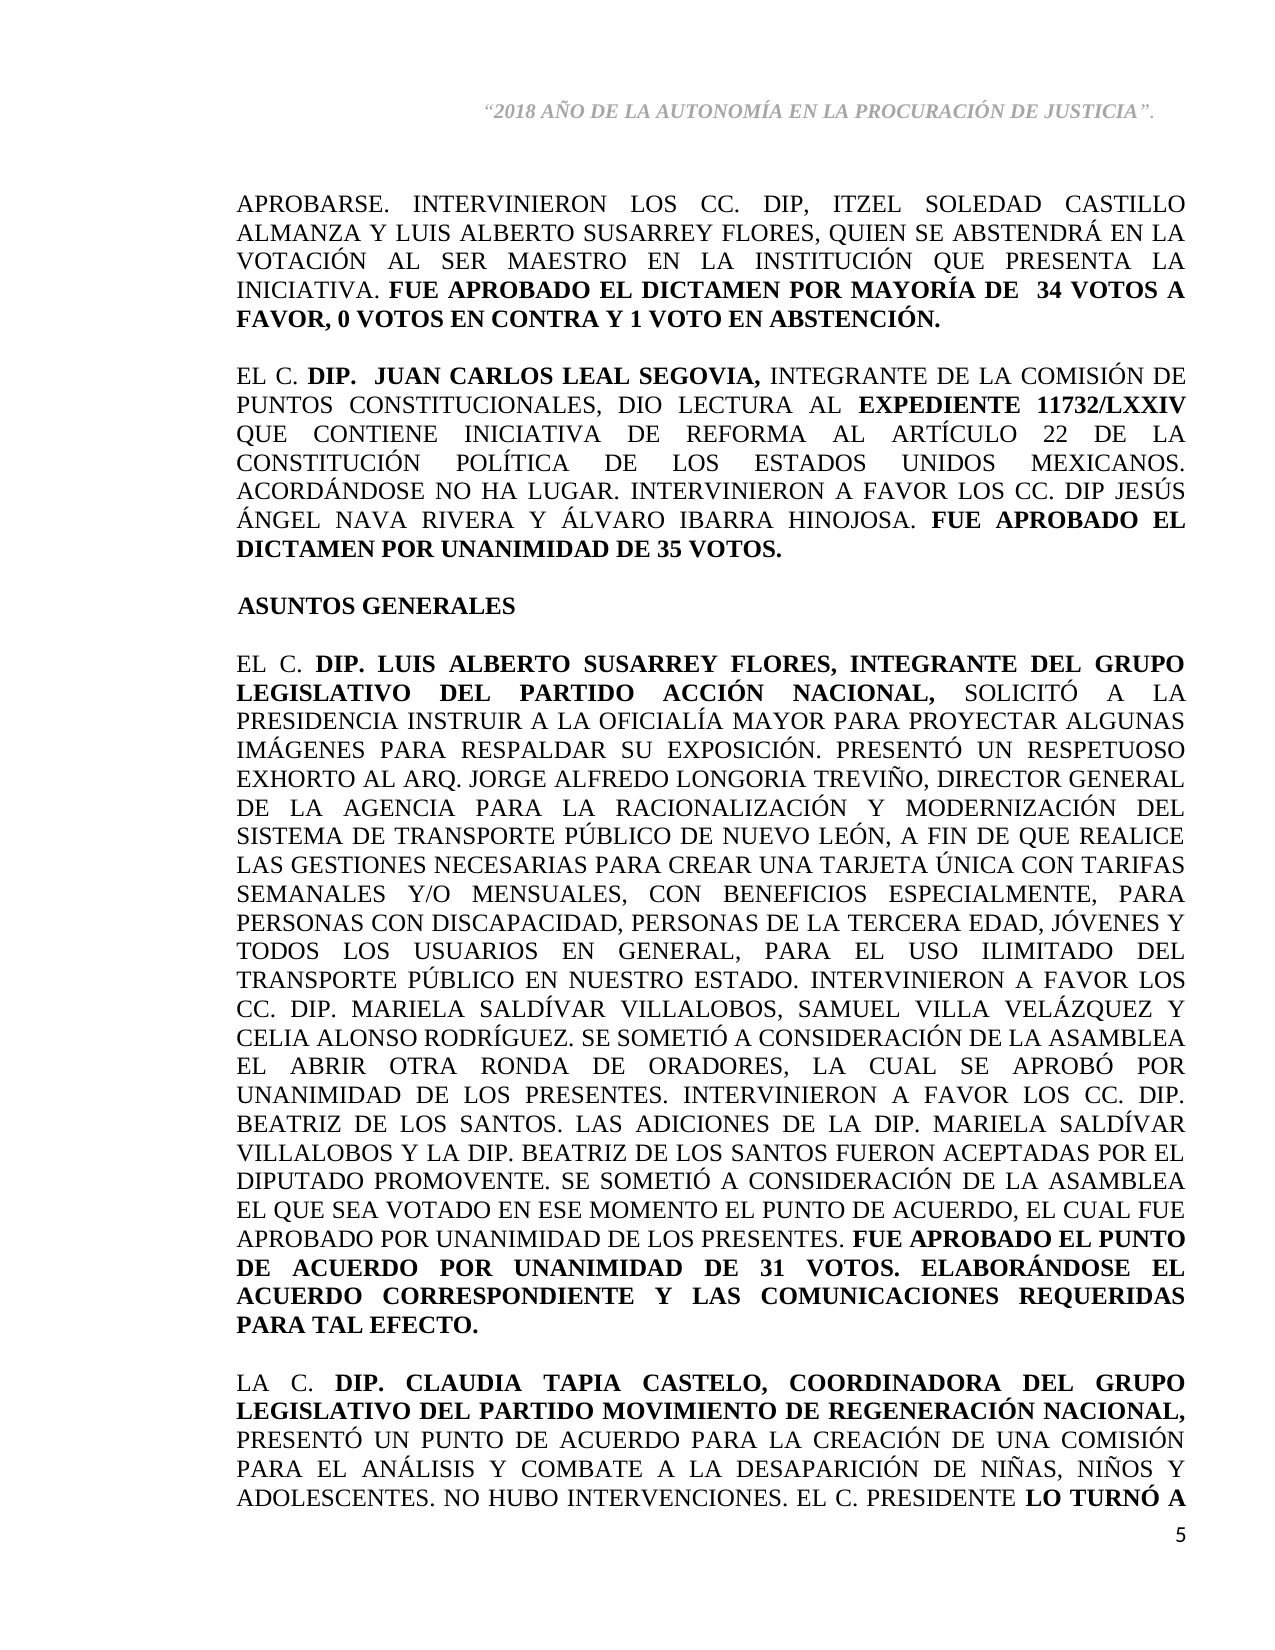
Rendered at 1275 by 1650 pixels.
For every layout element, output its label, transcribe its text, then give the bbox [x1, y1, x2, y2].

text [236, 1368, 1186, 1511]
text EL C. DIP. LUIS ALBERTO SUSARREY FLORES, INTEGRANTE DEL GRUPO LEGISLATIVO DEL PARTIDO ACCIÓN NACIONAL, SOLICITÓ A LA PRESIDENCIA INSTRUIR A LA OFICIALÍA MAYOR PARA PROYECTAR ALGUNAS IMÁGENES PARA RESPALDAR SU EXPOSICIÓN. PRESENTÓ UN RESPETUOSO EXHORTO AL ARQ. JORGE ALFREDO LONGORIA TREVIÑO, DIRECTOR GENERAL DE LA AGENCIA PARA LA RACIONALIZACIÓN Y MODERNIZACIÓN DEL SISTEMA DE TRANSPORTE PÚBLICO DE NUEVO LEÓN, A FIN DE QUE REALICE LAS GESTIONES NECESARIAS PARA CREAR UNA TARJETA ÚNICA CON TARIFAS SEMANALES Y/O MENSUALES, CON BENEFICIOS ESPECIALMENTE, PARA PERSONAS CON DISCAPACIDAD, PERSONAS DE LA TERCERA EDAD, JÓVENES Y TODOS LOS USUARIOS EN GENERAL, PARA EL USO ILIMITADO DEL TRANSPORTE PÚBLICO EN NUESTRO ESTADO. INTERVINIERON A FAVOR LOS CC. DIP. MARIELA SALDÍVAR VILLALOBOS, SAMUEL VILLA VELÁZQUEZ Y CELIA ALONSO RODRÍGUEZ. SE SOMETIÓ A CONSIDERACIÓN DE LA ASAMBLEA EL ABRIR OTRA RONDA DE ORADORES, LA CUAL SE APROBÓ POR UNANIMIDAD DE LOS PRESENTES. INTERVINIERON A FAVOR LOS CC. DIP. BEATRIZ DE LOS SANTOS. LAS ADICIONES DE LA DIP. MARIELA SALDÍVAR VILLALOBOS Y LA DIP. BEATRIZ DE LOS SANTOS FUERON ACEPTADAS POR EL DIPUTADO PROMOVENTE. SE SOMETIÓ A CONSIDERACIÓN DE LA ASAMBLEA EL QUE SEA VOTADO EN ESE MOMENTO EL PUNTO DE ACUERDO, EL CUAL FUE APROBADO POR UNANIMIDAD DE LOS PRESENTES. FUE APROBADO EL PUNTO DE ACUERDO POR UNANIMIDAD DE 31 VOTOS. ELABORÁNDOSE EL ACUERDO CORRESPONDIENTE Y LAS COMUNICACIONES REQUERIDAS PARA TAL EFECTO. [236, 649, 1186, 1339]
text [236, 189, 1186, 333]
text EL C. DIP. JUAN CARLOS LEAL SEGOVIA, INTEGRANTE DE LA COMISIÓN DE PUNTOS CONSTITUCIONALES, DIO LECTURA AL EXPEDIENTE 11732/LXXIV QUE CONTIENE INICIATIVA DE REFORMA AL ARTÍCULO 22 DE LA CONSTITUCIÓN POLÍTICA DE LOS ESTADOS UNIDOS MEXICANOS. ACORDÁNDOSE NO HA LUGAR. INTERVINIERON A FAVOR LOS CC. DIP JESÚS ÁNGEL NAVA RIVERA Y ÁLVARO IBARRA HINOJOSA. FUE APROBADO EL DICTAMEN POR UNANIMIDAD DE 35 VOTOS. [236, 361, 1186, 563]
text ASUNTOS GENERALES [237, 591, 1186, 620]
